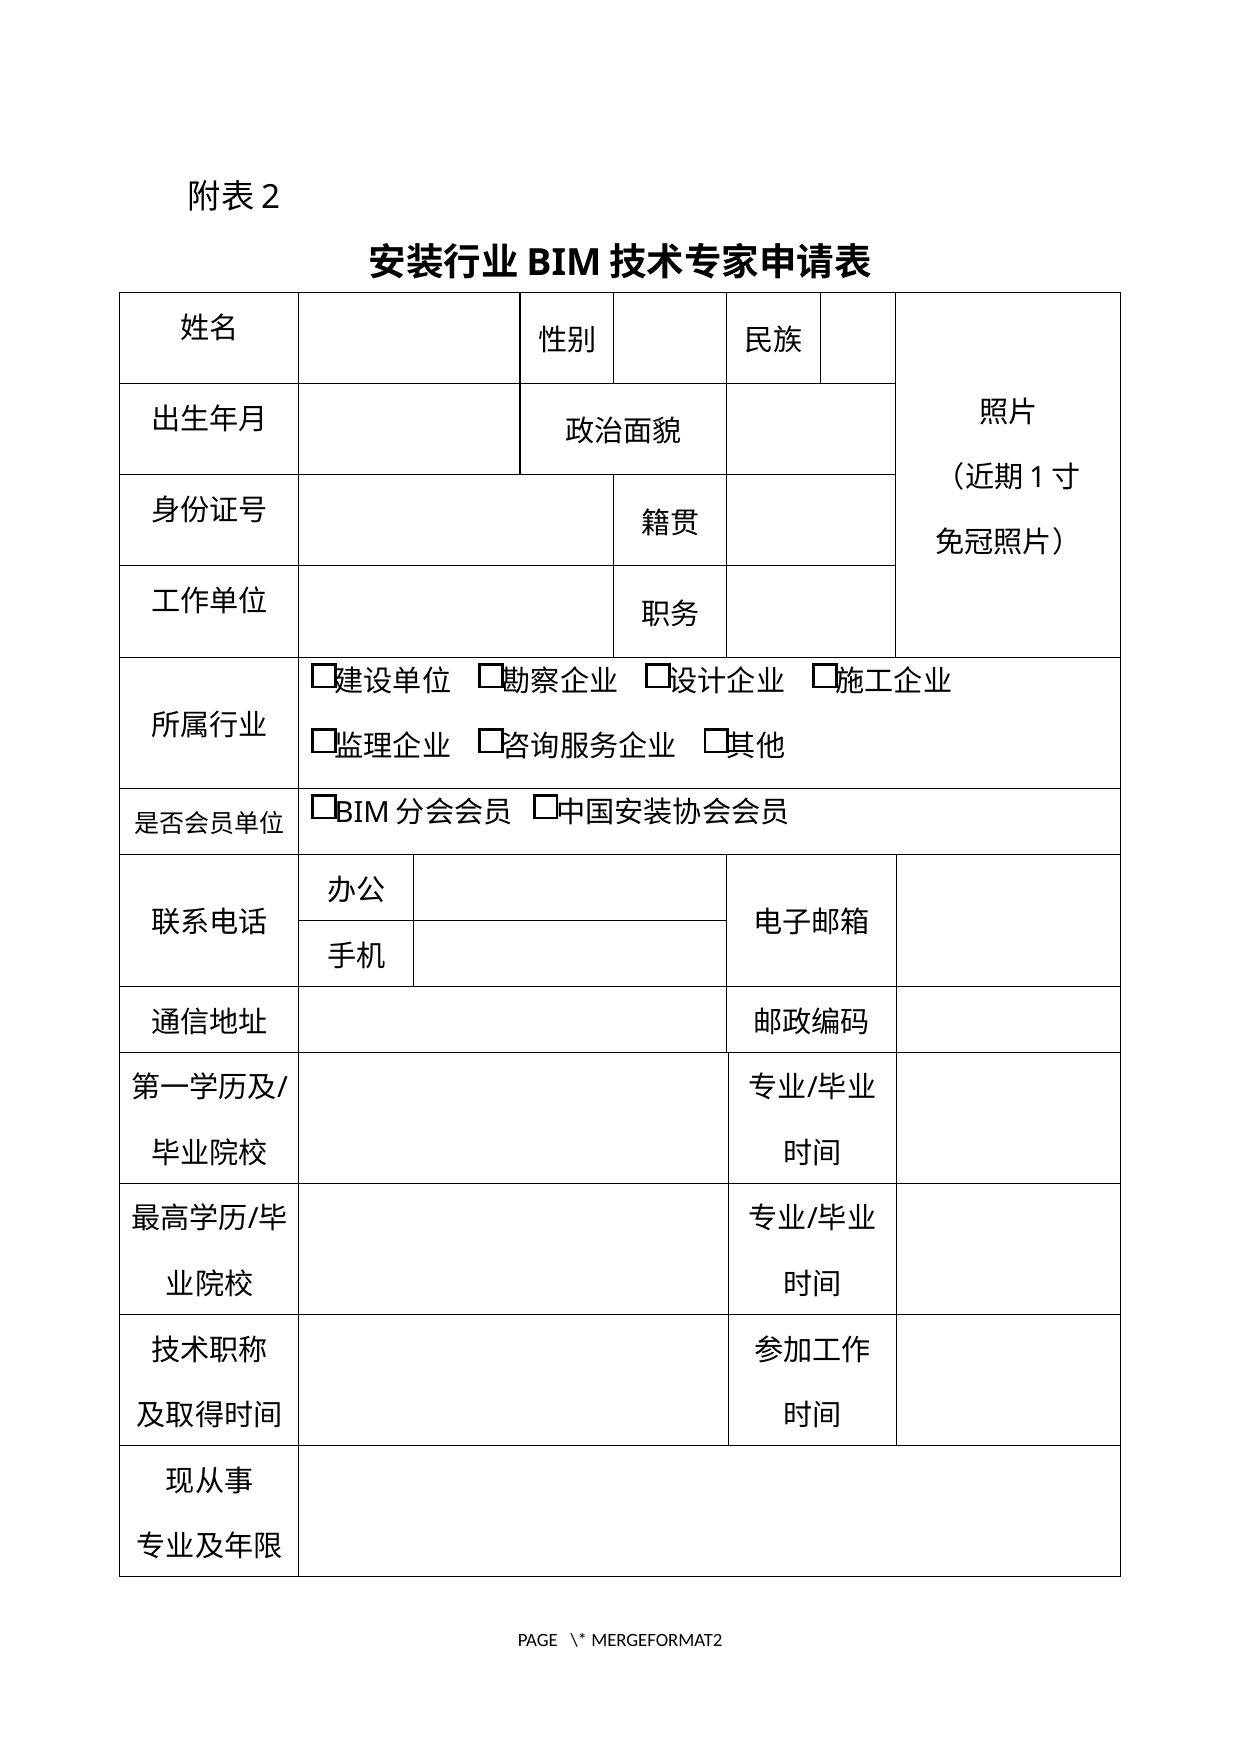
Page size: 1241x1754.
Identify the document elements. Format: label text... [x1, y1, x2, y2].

table_cell 专业/毕业时间 [729, 1053, 896, 1183]
table_cell 出生年月 [120, 384, 298, 474]
table_header 照片 （近期1寸 免冠照片） [896, 293, 1120, 657]
table_cell 最高学历/毕业院校 [120, 1184, 298, 1314]
table_cell 政治面貌 [521, 384, 726, 474]
table_cell 电子邮箱 [727, 855, 896, 986]
table_cell 身份证号 [120, 475, 298, 565]
table_cell [299, 1053, 728, 1183]
table_cell [897, 855, 1120, 986]
table_cell [897, 1053, 1120, 1183]
table_cell 专业/毕业时间 [729, 1184, 896, 1314]
text 安装行业BIM技术专家申请表 [187, 227, 1053, 292]
table_cell [299, 475, 613, 565]
text 附表2 [187, 162, 1053, 227]
table_cell [897, 1315, 1120, 1445]
table_cell 是否会员单位 [120, 789, 298, 854]
table_cell [299, 566, 613, 657]
table_cell [299, 384, 519, 474]
table_cell 建设单位 勘察企业 设计企业 施工企业 监理企业 咨询服务企业 其他 [299, 658, 1120, 788]
table_cell 参加工作 时间 [729, 1315, 896, 1445]
table_header 民族 [727, 293, 820, 383]
table_header 姓名 [120, 293, 298, 383]
table_cell 通信地址 [120, 987, 298, 1052]
table_cell [897, 1184, 1120, 1314]
table_cell [727, 566, 895, 657]
table_cell 工作单位 [120, 566, 298, 657]
table_cell 技术职称 及取得时间 [120, 1315, 298, 1445]
table_header 性别 [521, 293, 613, 383]
table_cell 邮政编码 [727, 987, 896, 1052]
table_cell [299, 1315, 728, 1445]
table_cell 第一学历及/毕业院校 [120, 1053, 298, 1183]
table_cell 办公 [299, 855, 413, 920]
table_cell 手机 [299, 921, 413, 986]
table_cell 籍贯 [614, 475, 726, 565]
table_cell [299, 1446, 1120, 1576]
table_cell [299, 987, 726, 1052]
table_cell [414, 855, 726, 920]
table_cell [299, 1184, 728, 1314]
table_cell BIM分会会员 中国安装协会会员 [299, 789, 1120, 854]
table_cell [897, 987, 1120, 1052]
table_cell [727, 475, 895, 565]
table_cell 现从事 专业及年限 [120, 1446, 298, 1576]
table_cell [727, 384, 895, 474]
table_header [821, 293, 895, 383]
table_cell 所属行业 [120, 658, 298, 788]
table_header [299, 293, 519, 383]
table_cell 职务 [614, 566, 726, 657]
table_cell 联系电话 [120, 855, 298, 986]
table_cell [414, 921, 726, 986]
table_header [614, 293, 726, 383]
